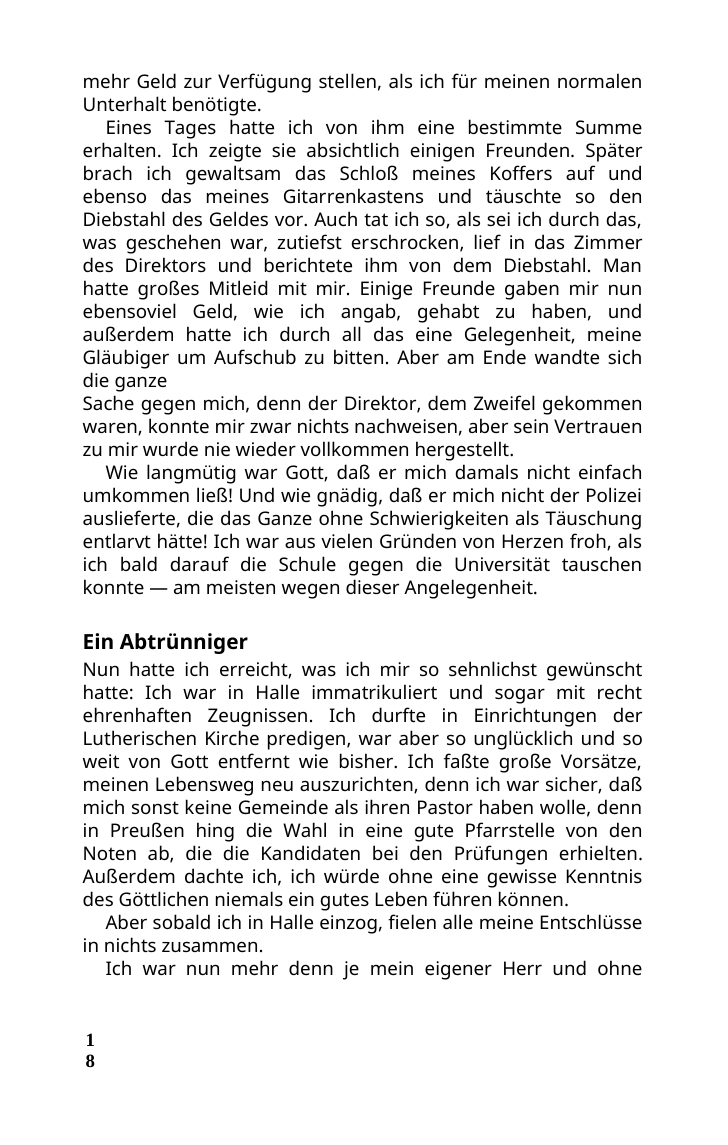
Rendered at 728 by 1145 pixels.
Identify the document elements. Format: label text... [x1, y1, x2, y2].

text Eines Tages hatte ich von ihm eine bestimmte Summe erhalten. Ich zeigte sie absichtlich einigen Freunden. Später brach ich gewaltsam das Schloß meines Koffers auf und ebenso das meines Gitarrenkastens und täuschte so den Diebstahl des Geldes vor. Auch tat ich so, als sei ich durch das, was geschehen war, zutiefst erschrocken, lief in das Zimmer des Direktors und berichtete ihm von dem Diebstahl. Man hatte großes Mitleid mit mir. Einige Freunde gaben mir nun ebensoviel Geld, wie ich angab, gehabt zu haben, und außerdem hatte ich durch all das eine Gelegenheit, meine Gläubiger um Aufschub zu bitten. Aber am Ende wandte sich die ganze [82, 116, 643, 392]
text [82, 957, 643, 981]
text Nun hatte ich erreicht, was ich mir so sehnlichst gewünscht hatte: Ich war in Halle immatrikuliert und sogar mit recht ehrenhaften Zeugnissen. Ich durfte in Einrichtungen der Lutherischen Kirche predigen, war aber so unglücklich und so weit von Gott entfernt wie bisher. Ich faßte große Vorsätze, meinen Lebensweg neu auszurichten, denn ich war sicher, daß mich sonst keine Gemeinde als ihren Pastor haben wolle, denn in Preußen hing die Wahl in eine gute Pfarrstelle von den Noten ab, die die Kandidaten bei den Prüfungen erhielten. Außerdem dachte ich, ich würde ohne eine gewisse Kenntnis des Göttlichen niemals ein gutes Leben führen können. [82, 658, 643, 911]
text Sache gegen mich, denn der Direktor, dem Zweifel gekommen waren, konnte mir zwar nichts nachweisen, aber sein Vertrauen zu mir wurde nie wieder vollkommen hergestellt. [82, 392, 643, 461]
text Aber sobald ich in Halle einzog, fielen alle meine Entschlüsse in nichts zusammen. [82, 911, 643, 957]
text Wie langmütig war Gott, daß er mich damals nicht einfach umkommen ließ! Und wie gnädig, daß er mich nicht der Polizei auslieferte, die das Ganze ohne Schwierigkeiten als Täuschung entlarvt hätte! Ich war aus vielen Gründen von Herzen froh, als ich bald darauf die Schule gegen die Universität tauschen konnte — am meisten wegen dieser Angelegenheit. [82, 461, 643, 599]
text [82, 70, 643, 116]
subtitle Ein Abtrünniger [82, 632, 643, 653]
